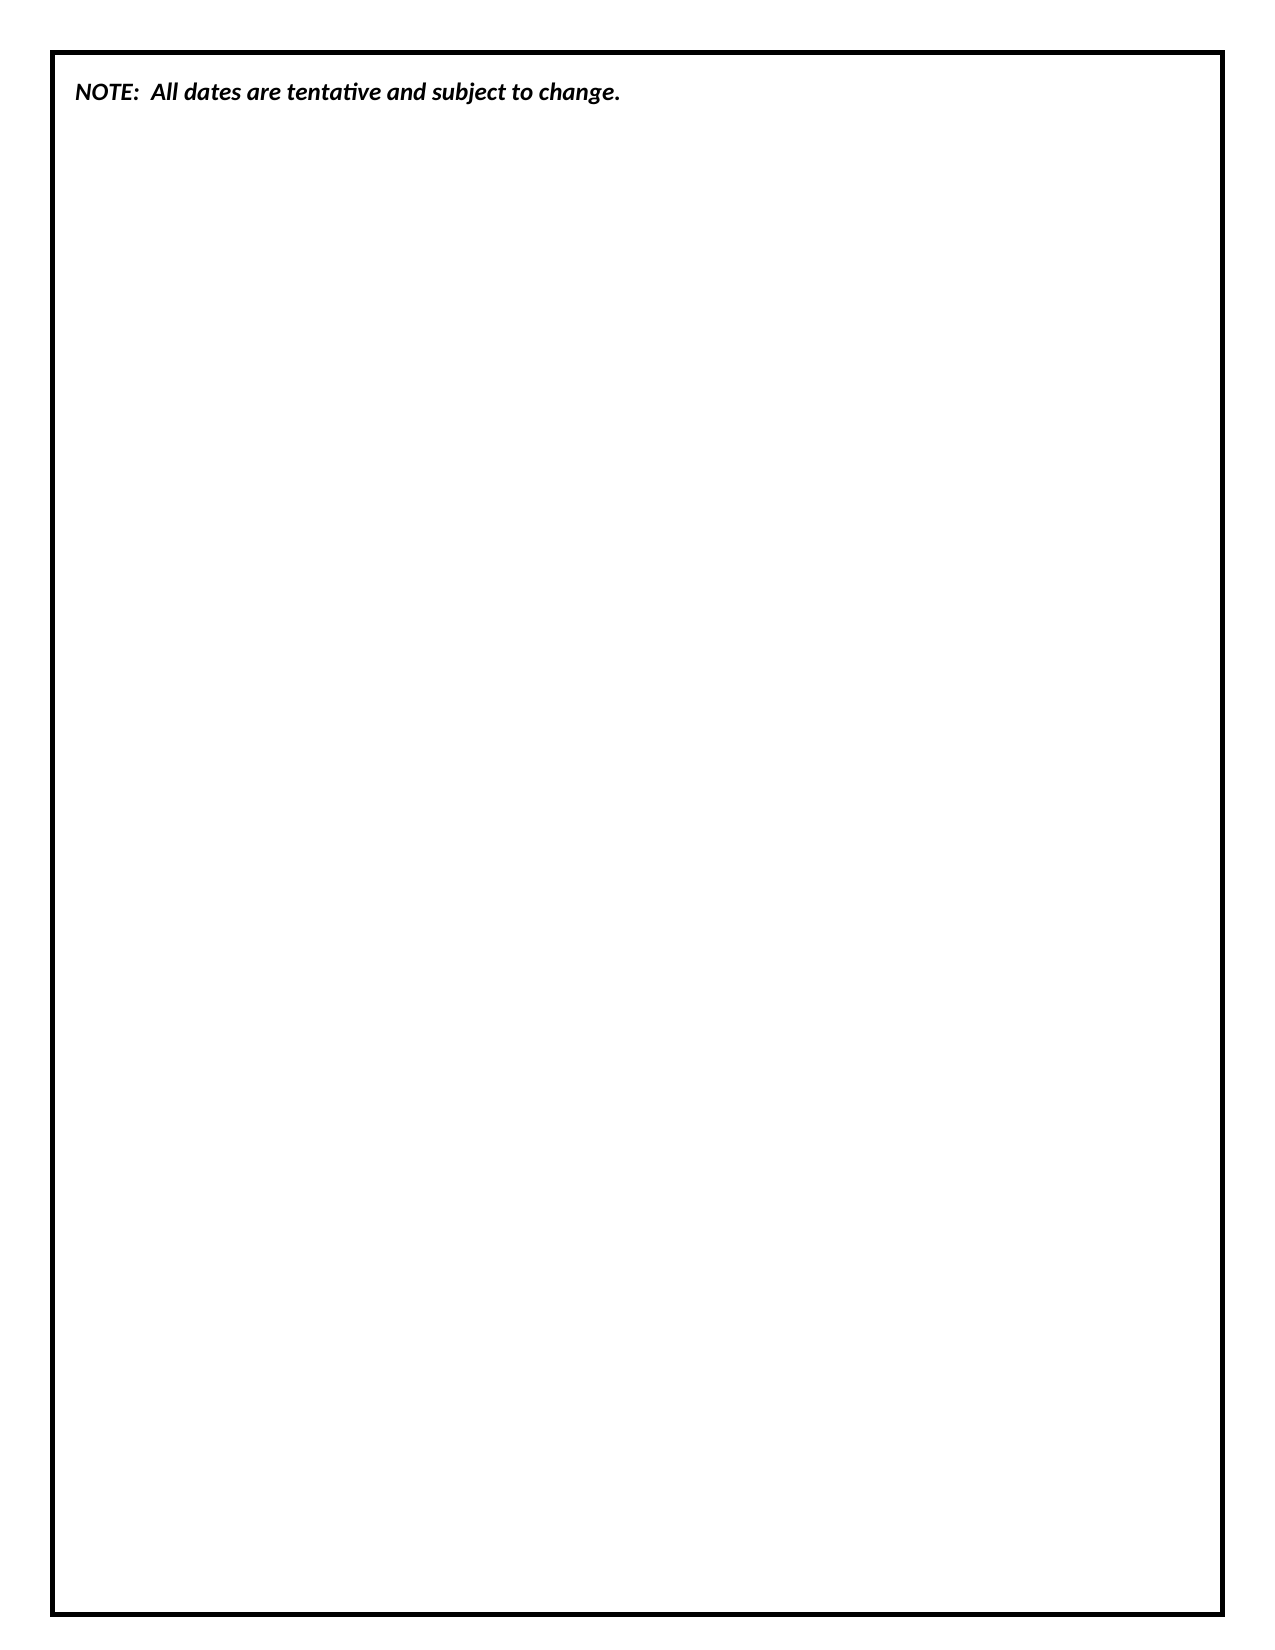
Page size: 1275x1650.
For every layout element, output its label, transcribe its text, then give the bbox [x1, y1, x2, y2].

text NOTE: All dates are tentative and subject to change. [75, 76, 1200, 107]
